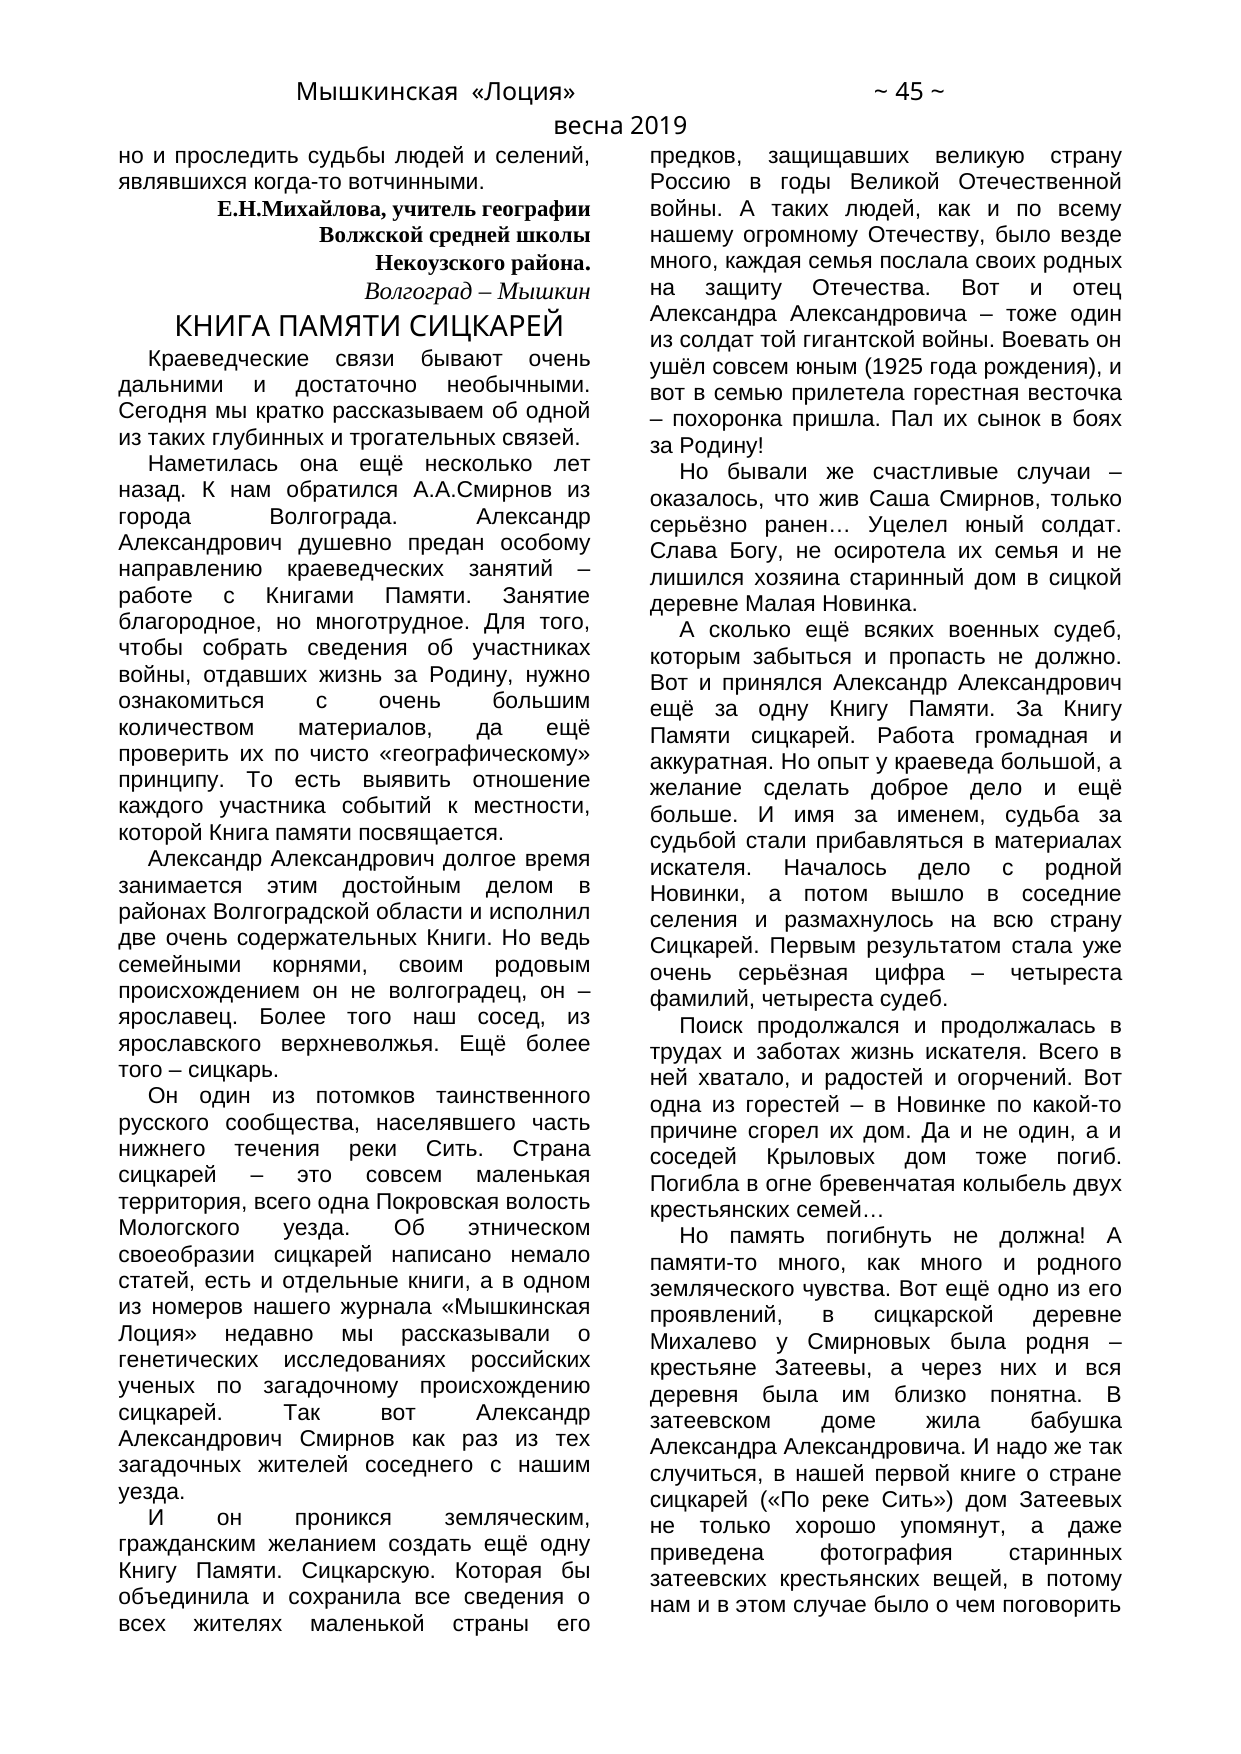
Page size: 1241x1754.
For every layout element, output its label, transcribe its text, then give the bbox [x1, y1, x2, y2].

text Краеведческие связи бывают очень дальними и достаточно необычными. Сегодня мы кратко рассказываем об одной из таких глубинных и трогательных связей. [118, 344, 591, 450]
text Е.Н.Михайлова, учитель географии [118, 194, 591, 221]
text Они позволяют расширить знания не только об известных дворянских фамилиях, но и проследить судьбы людей и селений, являвшихся когда-то вотчинными. [118, 142, 591, 194]
text Некоузского района. [118, 247, 591, 276]
text Волгоград – Мышкин [118, 276, 591, 305]
text Александр Александрович долгое время занимается этим достойным делом в районах Волгоградской области и исполнил две очень содержательных Книги. Но ведь семейными корнями, своим родовым происхождением он не волгоградец, он – ярославец. Более того наш сосед, из ярославского верхневолжья. Ещё более того – сицкарь. [118, 845, 591, 1082]
text И он проникся земляческим, гражданским желанием создать ещё одну Книгу Памяти. Сицкарскую. Которая бы объединила и сохранила все сведения о всех жителях маленькой страны его предков, защищавших великую страну Россию в годы Великой Отечественной войны. А таких людей, как и по всему нашему огромному Отечеству, было везде много, каждая семья послала своих родных на защиту Отечества. Вот и отец Александра Александровича – тоже один из солдат той гигантской войны. Воевать он ушёл совсем юным (1925 года рождения), и вот в семью прилетела горестная весточка – похоронка пришла. Пал их сынок в боях за Родину! [649, 142, 1122, 458]
text И он проникся земляческим, гражданским желанием создать ещё одну Книгу Памяти. Сицкарскую. Которая бы объединила и сохранила все сведения о всех жителях маленькой страны его предков, защищавших великую страну Россию в годы Великой Отечественной войны. А таких людей, как и по всему нашему огромному Отечеству, было везде много, каждая семья послала своих родных на защиту Отечества. Вот и отец Александра Александровича – тоже один из солдат той гигантской войны. Воевать он ушёл совсем юным (1925 года рождения), и вот в семью прилетела горестная весточка – похоронка пришла. Пал их сынок в боях за Родину! [118, 1504, 591, 1636]
text Наметилась она ещё несколько лет назад. К нам обратился А.А.Смирнов из города Волгограда. Александр Александрович душевно предан особому направлению краеведческих занятий – работе с Книгами Памяти. Занятие благородное, но многотрудное. Для того, чтобы собрать сведения об участниках войны, отдавших жизнь за Родину, нужно ознакомиться с очень большим количеством материалов, да ещё проверить их по чисто «географическому» принципу. То есть выявить отношение каждого участника событий к местности, которой Книга памяти посвящается. [118, 450, 591, 845]
text Он один из потомков таинственного русского сообщества, населявшего часть нижнего течения реки Сить. Страна сицкарей – это совсем маленькая территория, всего одна Покровская волость Мологского уезда. Об этническом своеобразии сицкарей написано немало статей, есть и отдельные книги, а в одном из номеров нашего журнала «Мышкинская Лоция» недавно мы рассказывали о генетических исследованиях российских ученых по загадочному происхождению сицкарей. Так вот Александр Александрович Смирнов как раз из тех загадочных жителей соседнего с нашим уезда. [118, 1082, 591, 1504]
text Поиск продолжался и продолжалась в трудах и заботах жизнь искателя. Всего в ней хватало, и радостей и огорчений. Вот одна из горестей – в Новинке по какой-то причине сгорел их дом. Да и не один, а и соседей Крыловых дом тоже погиб. Погибла в огне бревенчатая колыбель двух крестьянских семей… [649, 1012, 1122, 1222]
text Но бывали же счастливые случаи – оказалось, что жив Саша Смирнов, только серьёзно ранен… Уцелел юный солдат. Слава Богу, не осиротела их семья и не лишился хозяина старинный дом в сицкой деревне Малая Новинка. [649, 458, 1122, 616]
text А сколько ещё всяких военных судеб, которым забыться и пропасть не должно. Вот и принялся Александр Александрович ещё за одну Книгу Памяти. За Книгу Памяти сицкарей. Работа громадная и аккуратная. Но опыт у краеведа большой, а желание сделать доброе дело и ещё больше. И имя за именем, судьба за судьбой стали прибавляться в материалах искателя. Началось дело с родной Новинки, а потом вышло в соседние селения и размахнулось на всю страну Сицкарей. Первым результатом стала уже очень серьёзная цифра – четыреста фамилий, четыреста судеб. [649, 616, 1122, 1012]
text КНИГА ПАМЯТИ СИЦКАРЕЙ [118, 305, 591, 344]
text Волжской средней школы [118, 221, 591, 247]
